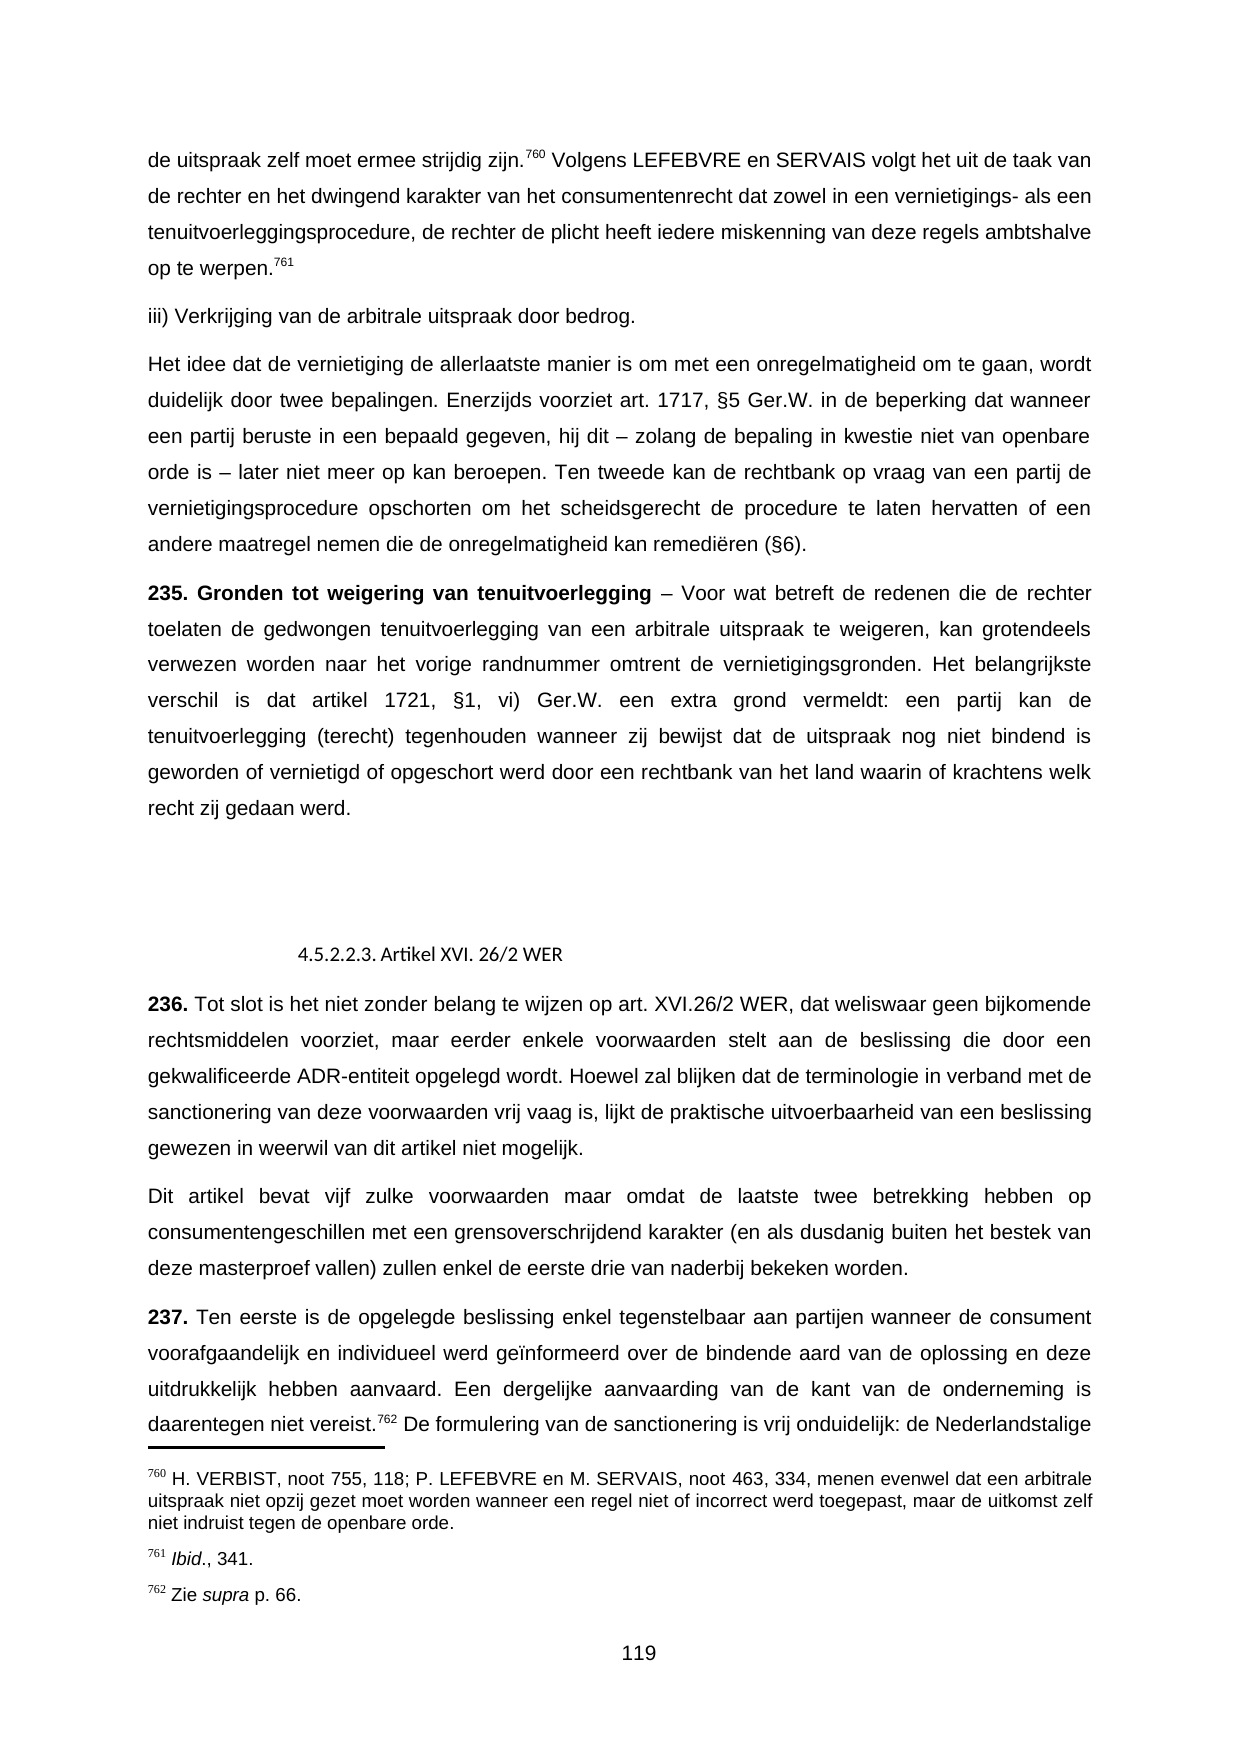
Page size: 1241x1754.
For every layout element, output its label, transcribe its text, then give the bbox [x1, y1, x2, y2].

text Het idee dat de vernietiging de allerlaatste manier is om met een onregelmatigheid om te gaan, wordt duidelijk door twee bepalingen. Enerzijds voorziet art. 1717, §5 Ger.W. in de beperking dat wanneer een partij beruste in een bepaald gegeven, hij dit – zolang de bepaling in kwestie niet van openbare orde is – later niet meer op kan beroepen. Ten tweede kan de rechtbank op vraag van een partij de vernietigingsprocedure opschorten om het scheidsgerecht de procedure te laten hervatten of een andere maatregel nemen die de onregelmatigheid kan remediëren (§6). [148, 352, 1093, 556]
text Dit artikel bevat vijf zulke voorwaarden maar omdat de laatste twee betrekking hebben op consumentengeschillen met een grensoverschrijdend karakter (en als dusdanig buiten het bestek van deze masterproef vallen) zullen enkel de eerste drie van naderbij bekeken worden. [148, 1184, 1093, 1280]
text iii) Verkrijging van de arbitrale uitspraak door bedrog. [148, 304, 1093, 328]
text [148, 148, 1093, 279]
text 235. Gronden tot weigering van tenuitvoerlegging – Voor wat betreft de redenen die de rechter toelaten de gedwongen tenuitvoerlegging van een arbitrale uitspraak te weigeren, kan grotendeels verwezen worden naar het vorige randnummer omtrent de vernietigingsgronden. Het belangrijkste verschil is dat artikel 1721, §1, vi) Ger.W. een extra grond vermeldt: een partij kan de tenuitvoerlegging (terecht) tegenhouden wanneer zij bewijst dat de uitspraak nog niet bindend is geworden of vernietigd of opgeschort werd door een rechtbank van het land waarin of krachtens welk recht zij gedaan werd. [148, 580, 1093, 820]
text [148, 1304, 1093, 1436]
text Artikel XVI. 26/2 WER [298, 941, 1093, 967]
text 236. Tot slot is het niet zonder belang te wijzen op art. XVI.26/2 WER, dat weliswaar geen bijkomende rechtsmiddelen voorziet, maar eerder enkele voorwaarden stelt aan de beslissing die door een gekwalificeerde ADR-entiteit opgelegd wordt. Hoewel zal blijken dat de terminologie in verband met de sanctionering van deze voorwaarden vrij vaag is, lijkt de praktische uitvoerbaarheid van een beslissing gewezen in weerwil van dit artikel niet mogelijk. [148, 992, 1093, 1160]
